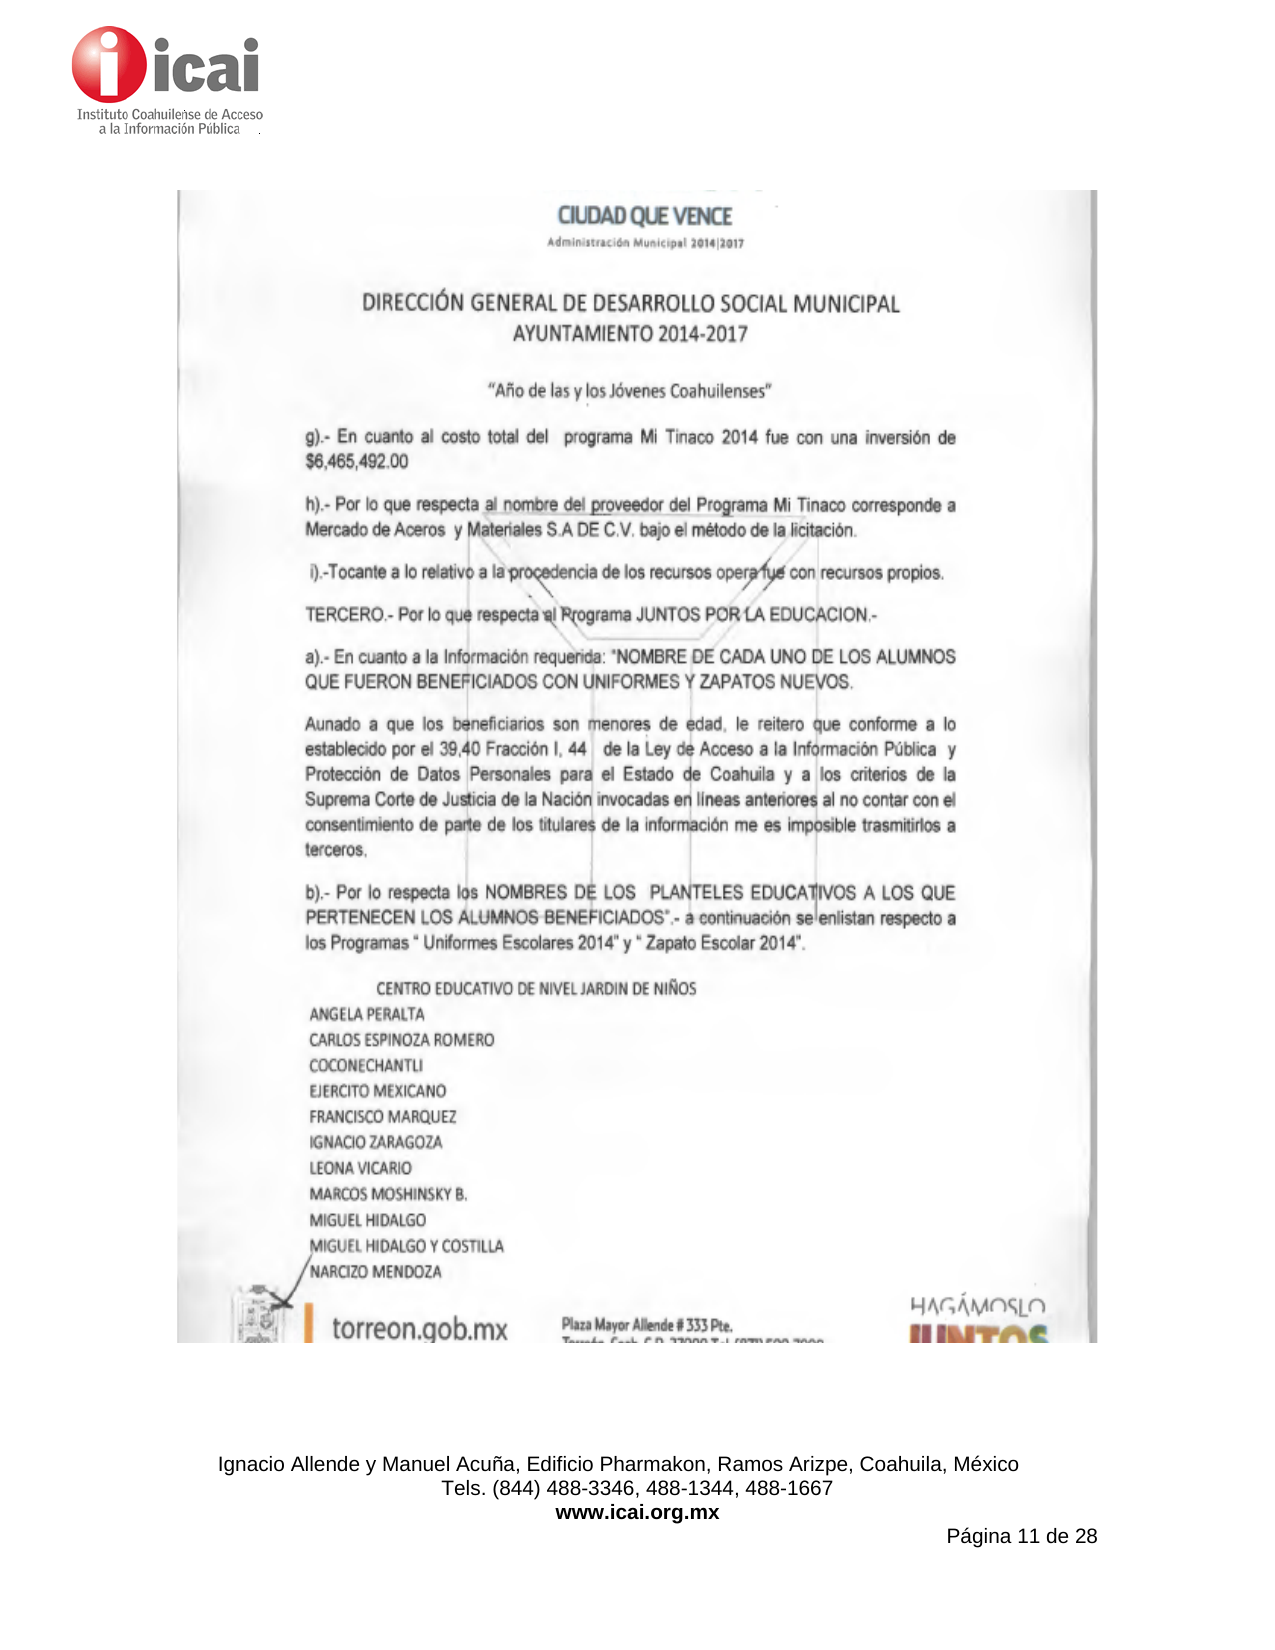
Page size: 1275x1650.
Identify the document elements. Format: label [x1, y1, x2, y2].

picture [71, 26, 266, 143]
